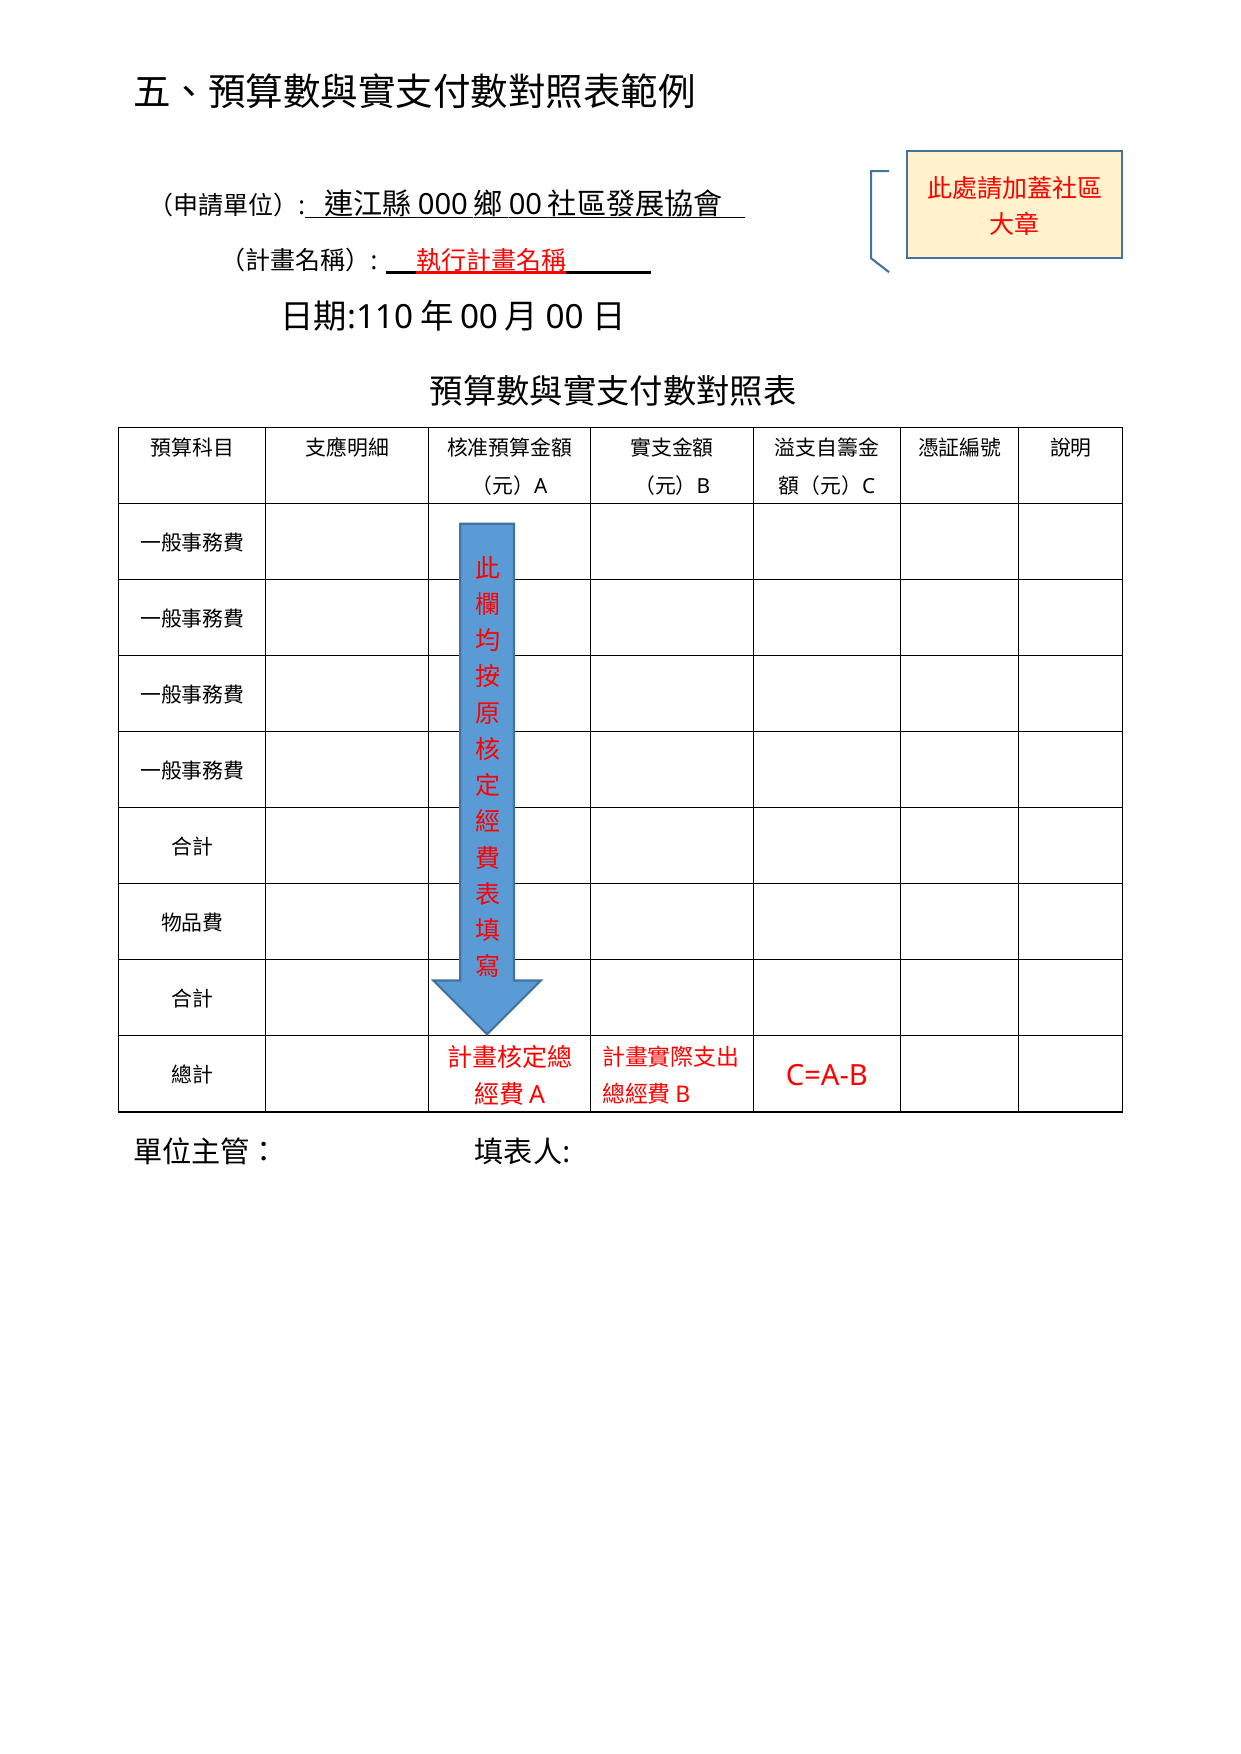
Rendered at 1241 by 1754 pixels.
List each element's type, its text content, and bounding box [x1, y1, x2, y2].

table_cell [901, 808, 1018, 883]
table_cell 計畫實際支出總經費B [591, 1036, 753, 1111]
table_cell [1019, 732, 1122, 807]
table_cell [266, 504, 428, 579]
table_cell [591, 580, 753, 655]
table_cell [754, 656, 900, 731]
table_cell [901, 656, 1018, 731]
table_cell [901, 1036, 1018, 1111]
table_cell 一般事務費 [119, 504, 265, 579]
table_cell 合計 [119, 960, 265, 1035]
table_cell [266, 884, 428, 959]
table_cell [516, 580, 590, 655]
table_cell [901, 884, 1018, 959]
table_cell [754, 580, 900, 655]
table_cell [754, 732, 900, 807]
table_cell [429, 504, 590, 579]
table_cell [1019, 580, 1122, 655]
table_cell [1019, 808, 1122, 883]
table_cell [901, 504, 1018, 579]
table_cell [266, 580, 428, 655]
table_cell [1019, 960, 1122, 1035]
table_cell [266, 960, 428, 1035]
table_cell 物品費 [119, 884, 265, 959]
table_cell [591, 884, 753, 959]
table_cell [429, 580, 459, 655]
table_cell [266, 1036, 428, 1111]
table_cell [901, 960, 1018, 1035]
table_cell 計畫核定總經費A [429, 1036, 590, 1111]
table_cell [1019, 884, 1122, 959]
table_cell [489, 960, 590, 1035]
table_cell [901, 580, 1018, 655]
table_cell [1019, 504, 1122, 579]
table_cell [1019, 656, 1122, 731]
table_header 預算科目 [119, 428, 265, 503]
table_cell 合計 [119, 808, 265, 883]
table_cell [266, 656, 428, 731]
table_cell [754, 960, 900, 1035]
table_cell [591, 504, 753, 579]
table_cell [516, 808, 590, 883]
table_cell [516, 732, 590, 807]
table_cell [266, 732, 428, 807]
table_header 核准預算金額（元）A [429, 428, 590, 503]
table_cell [901, 732, 1018, 807]
table_cell 總計 [119, 1036, 265, 1111]
table_header 說明 [1019, 428, 1122, 503]
table_header 憑証編號 [901, 428, 1018, 503]
table_cell [429, 656, 459, 731]
table_cell [429, 808, 459, 883]
table_cell [429, 732, 459, 807]
text 日期:110年00月 00 日 [133, 277, 1093, 352]
text （申請單位）: 連江縣000鄉00社區發展協會 [77, 164, 906, 239]
table_cell [429, 884, 459, 959]
table_header 實支金額（元）B [591, 428, 753, 503]
table_cell [591, 656, 753, 731]
table_cell C=A-B [754, 1036, 900, 1111]
table_cell [516, 656, 590, 731]
table_cell [591, 808, 753, 883]
table_cell [266, 808, 428, 883]
table_cell [1019, 1036, 1122, 1111]
text 五、預算數與實支付數對照表範例 [133, 52, 1093, 127]
table_cell 一般事務費 [119, 580, 265, 655]
table_cell [754, 884, 900, 959]
table_header 支應明細 [266, 428, 428, 503]
table_cell [591, 732, 753, 807]
text （計畫名稱）: 執行計畫名稱 [133, 239, 1093, 277]
table_header 溢支自籌金額（元）C [754, 428, 900, 503]
table_cell 一般事務費 [119, 732, 265, 807]
table_cell [516, 884, 590, 959]
text 單位主管： 填表人: [133, 1113, 1093, 1187]
text 預算數與實支付數對照表 [133, 352, 1093, 427]
table_cell [754, 504, 900, 579]
table_cell 一般事務費 [119, 656, 265, 731]
table_cell [429, 960, 485, 1035]
table_cell [591, 960, 753, 1035]
table_cell [754, 808, 900, 883]
